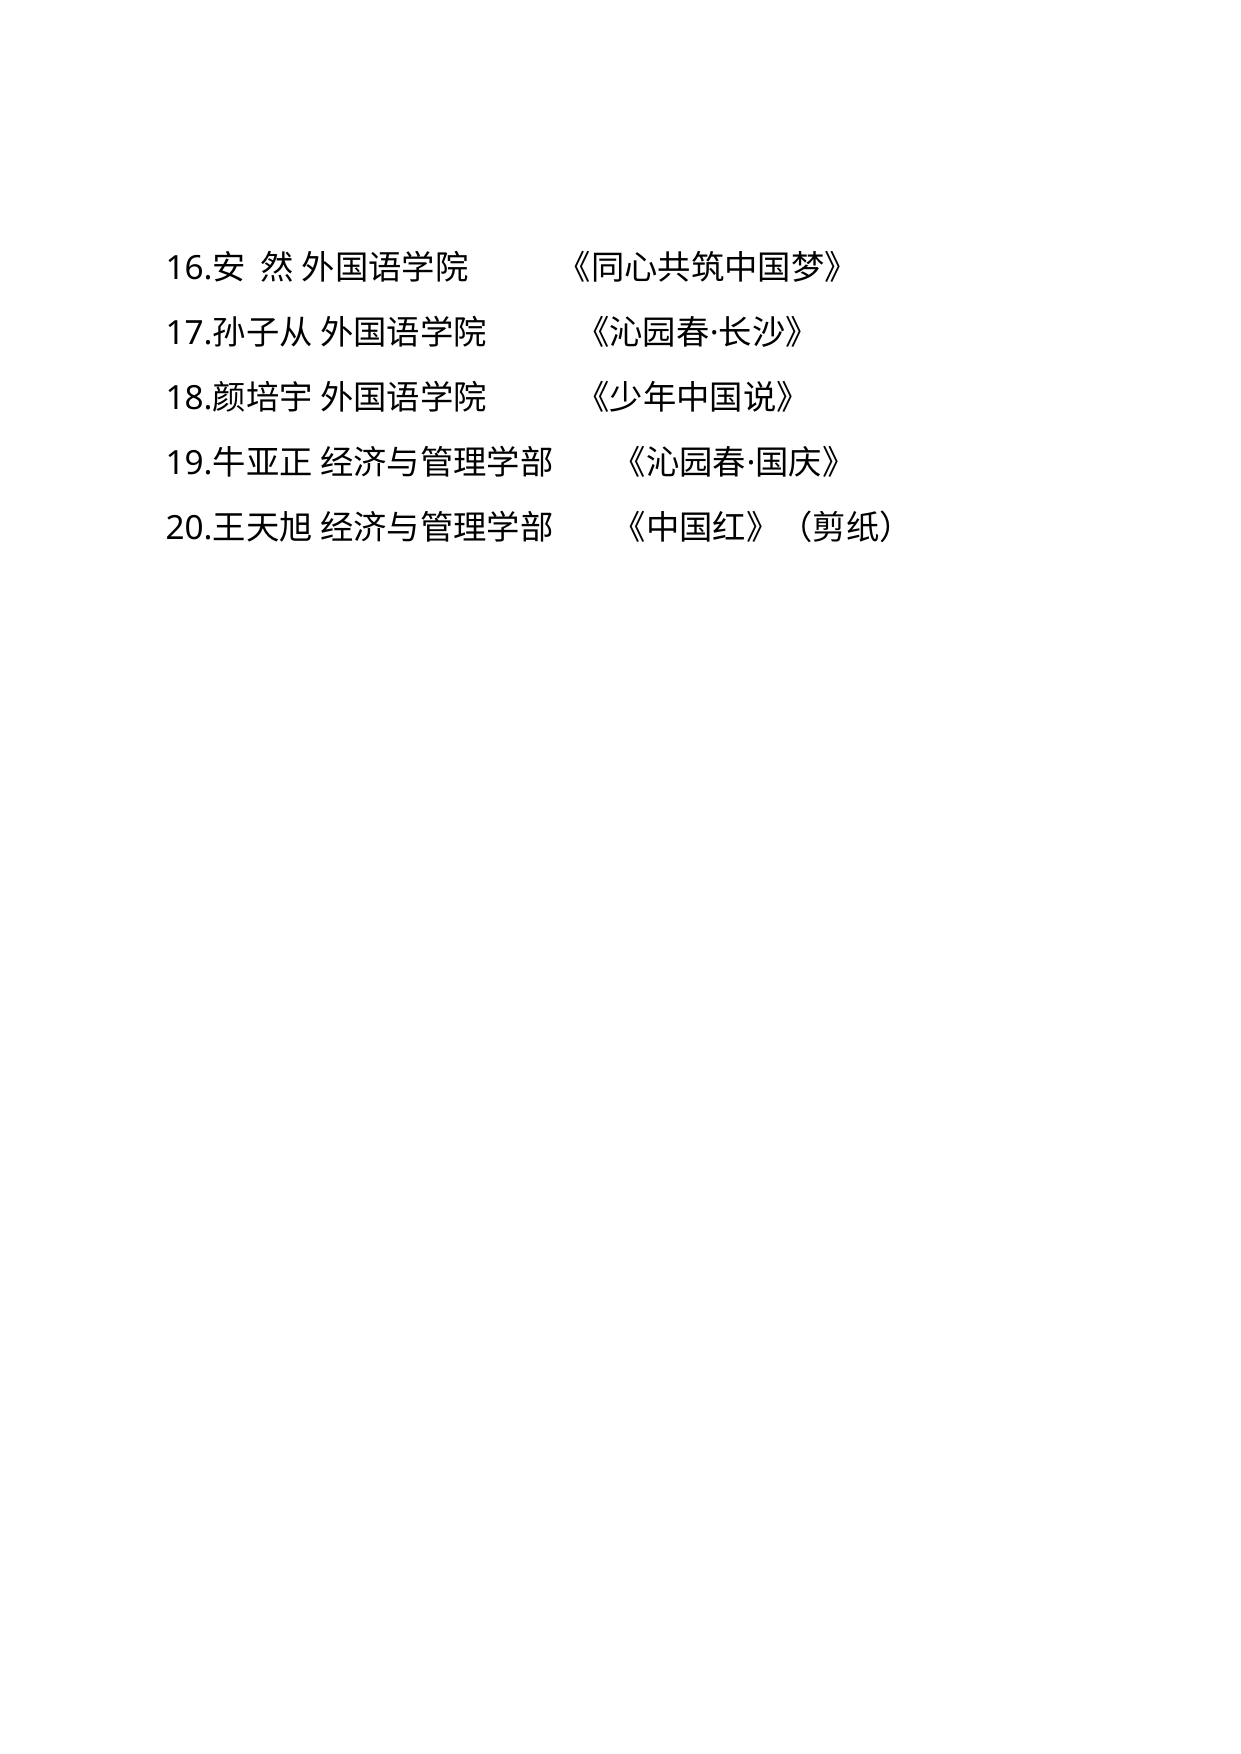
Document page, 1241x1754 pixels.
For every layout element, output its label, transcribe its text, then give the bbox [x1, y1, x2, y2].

text 20.王天旭 经济与管理学部 《中国红》（剪纸） [165, 493, 1087, 558]
text 19.牛亚正 经济与管理学部 《沁园春·国庆》 [165, 428, 1087, 493]
text 17.孙子从 外国语学院 《沁园春·长沙》 [165, 298, 1087, 363]
text 16.安 然 外国语学院 《同心共筑中国梦》 [165, 233, 1087, 298]
text 18.颜培宇 外国语学院 《少年中国说》 [165, 363, 1087, 428]
